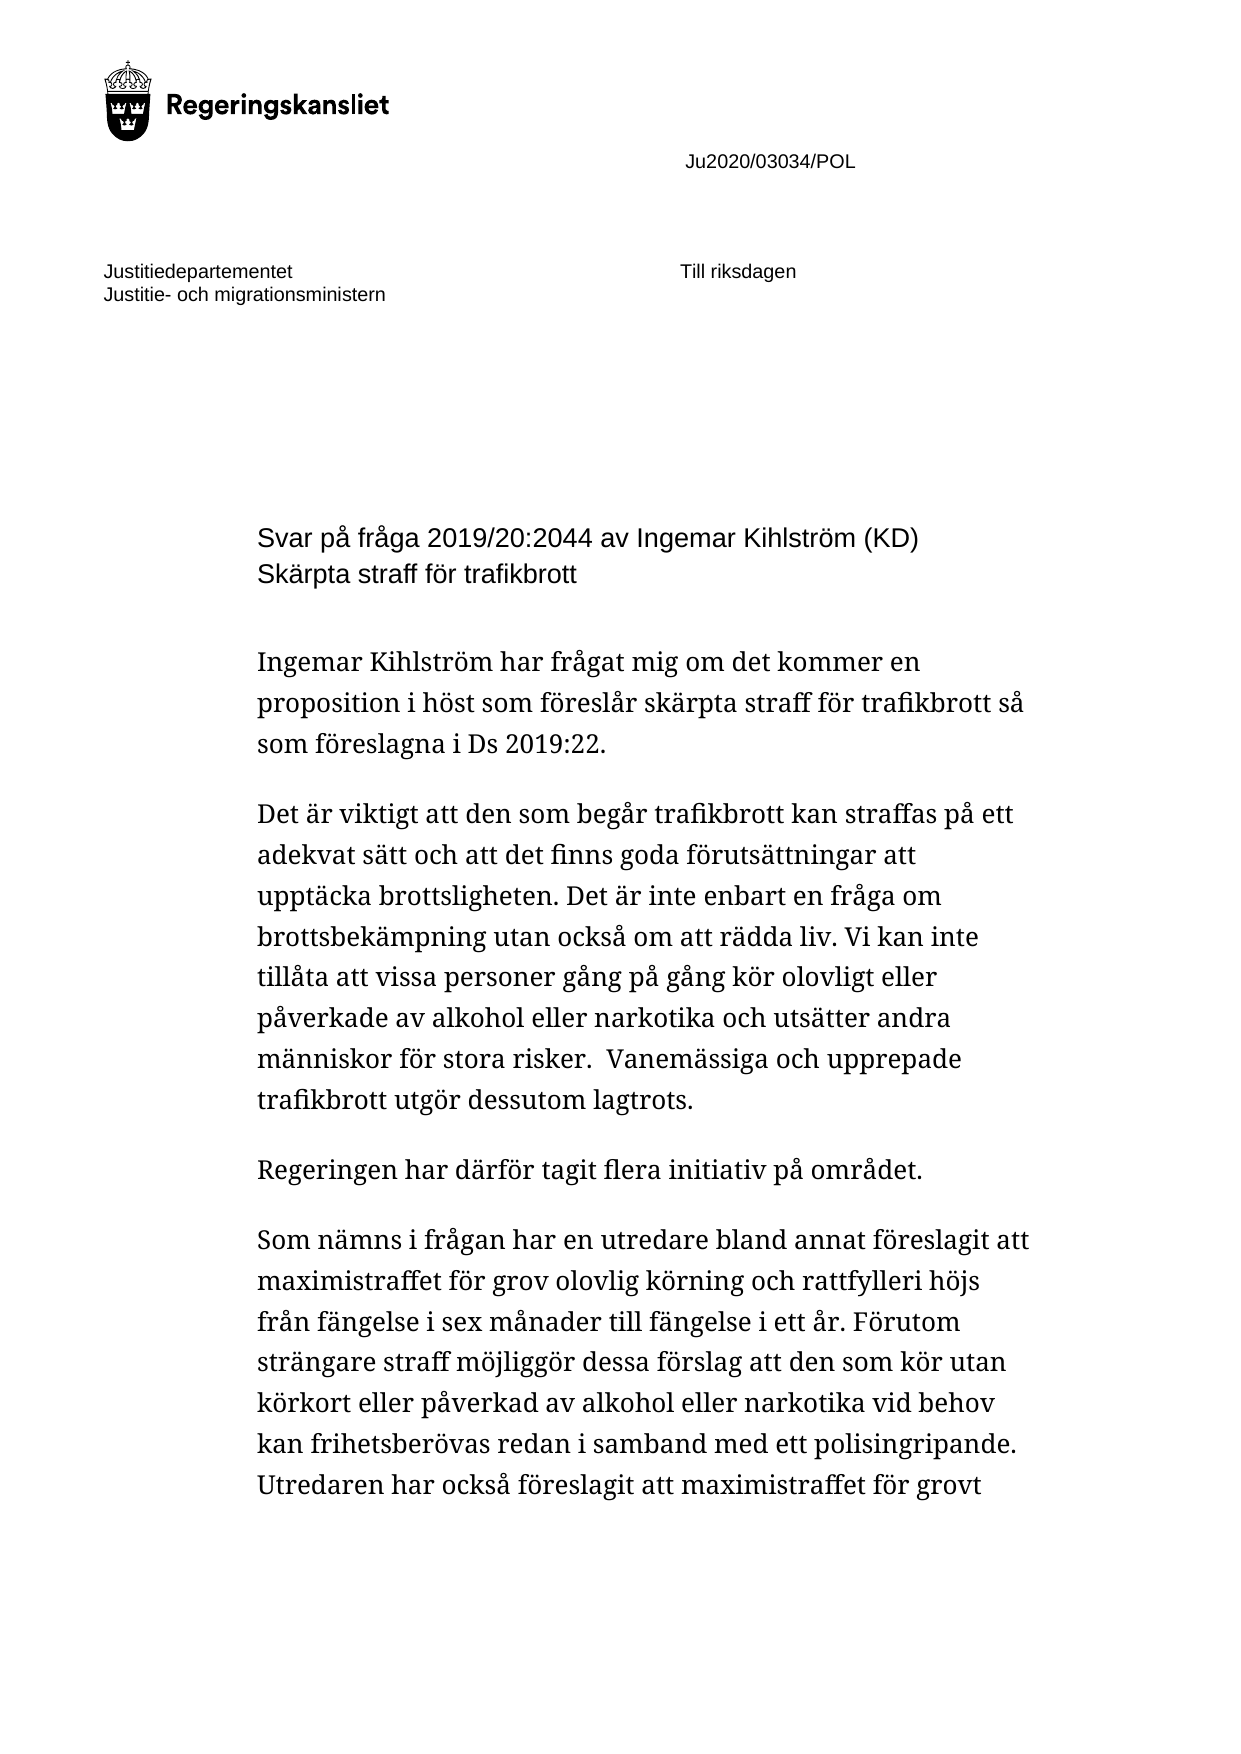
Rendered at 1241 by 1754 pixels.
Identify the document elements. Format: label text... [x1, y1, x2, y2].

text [257, 1222, 1033, 1502]
title Svar på fråga 2019/20:2044 av Ingemar Kihlström (KD) Skärpta straff för trafikbrott [257, 522, 1033, 589]
text Regeringen har därför tagit flera initiativ på området. [257, 1152, 1033, 1187]
text Det är viktigt att den som begår trafikbrott kan straffas på ett adekvat sätt och att det finns goda förutsättningar att upptäcka brottsligheten. Det är inte enbart en fråga om brottsbekämpning utan också om att rädda liv. Vi kan inte tillåta att vissa personer gång på gång kör olovligt eller påverkade av alkohol eller narkotika och utsätter andra människor för stora risker. Vanemässiga och upprepade trafikbrott utgör dessutom lagtrots. [257, 796, 1033, 1117]
text Ingemar Kihlström har frågat mig om det kommer en proposition i höst som föreslår skärpta straff för trafikbrott så som föreslagna i Ds 2019:22. [257, 644, 1033, 761]
